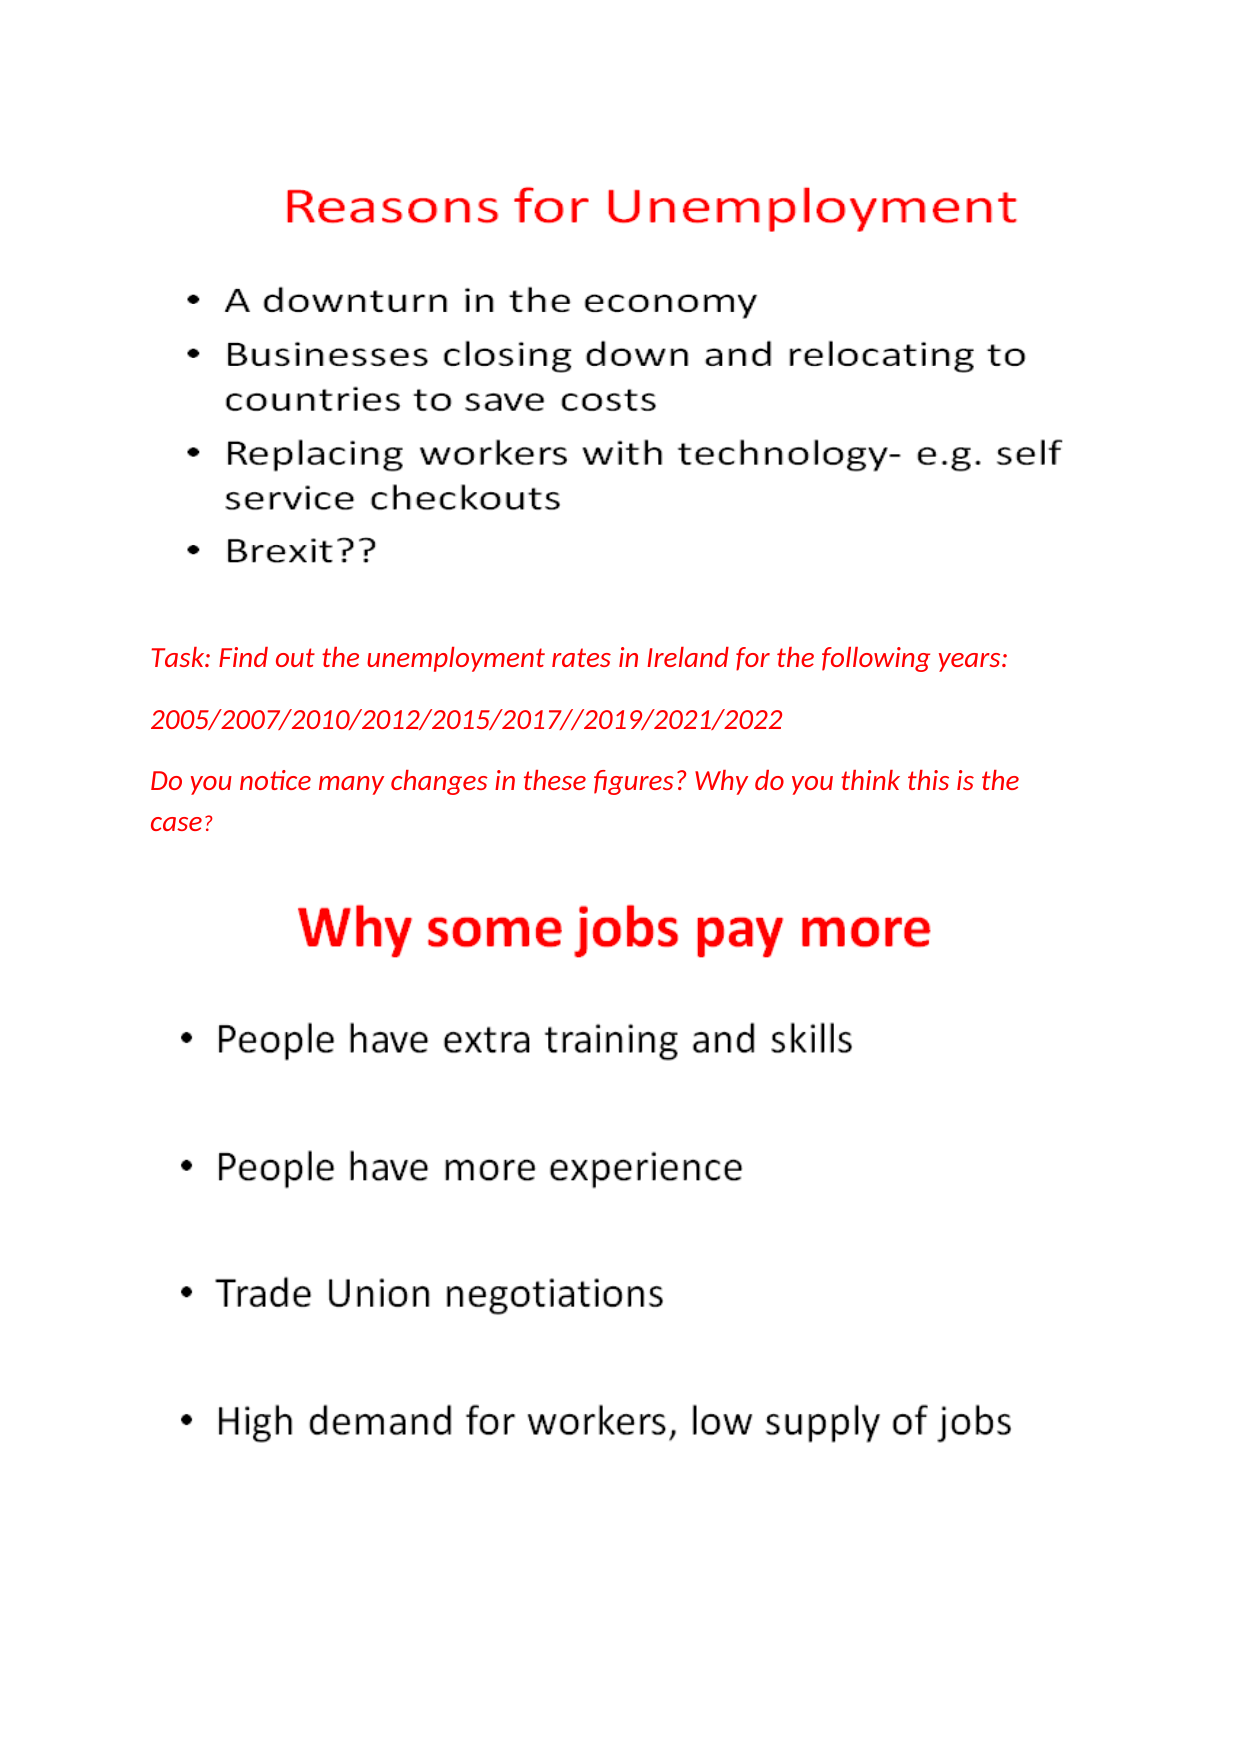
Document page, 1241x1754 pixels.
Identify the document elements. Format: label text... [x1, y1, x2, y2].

text Task: Find out the unemployment rates in Ireland for the following years: [150, 639, 1090, 674]
picture [150, 150, 1089, 614]
picture [150, 865, 1091, 1519]
text 2005/2007/2010/2012/2015/2017//2019/2021/2022 [150, 701, 1090, 736]
text Do you notice many changes in these figures? Why do you think this is the case? [150, 762, 1090, 839]
